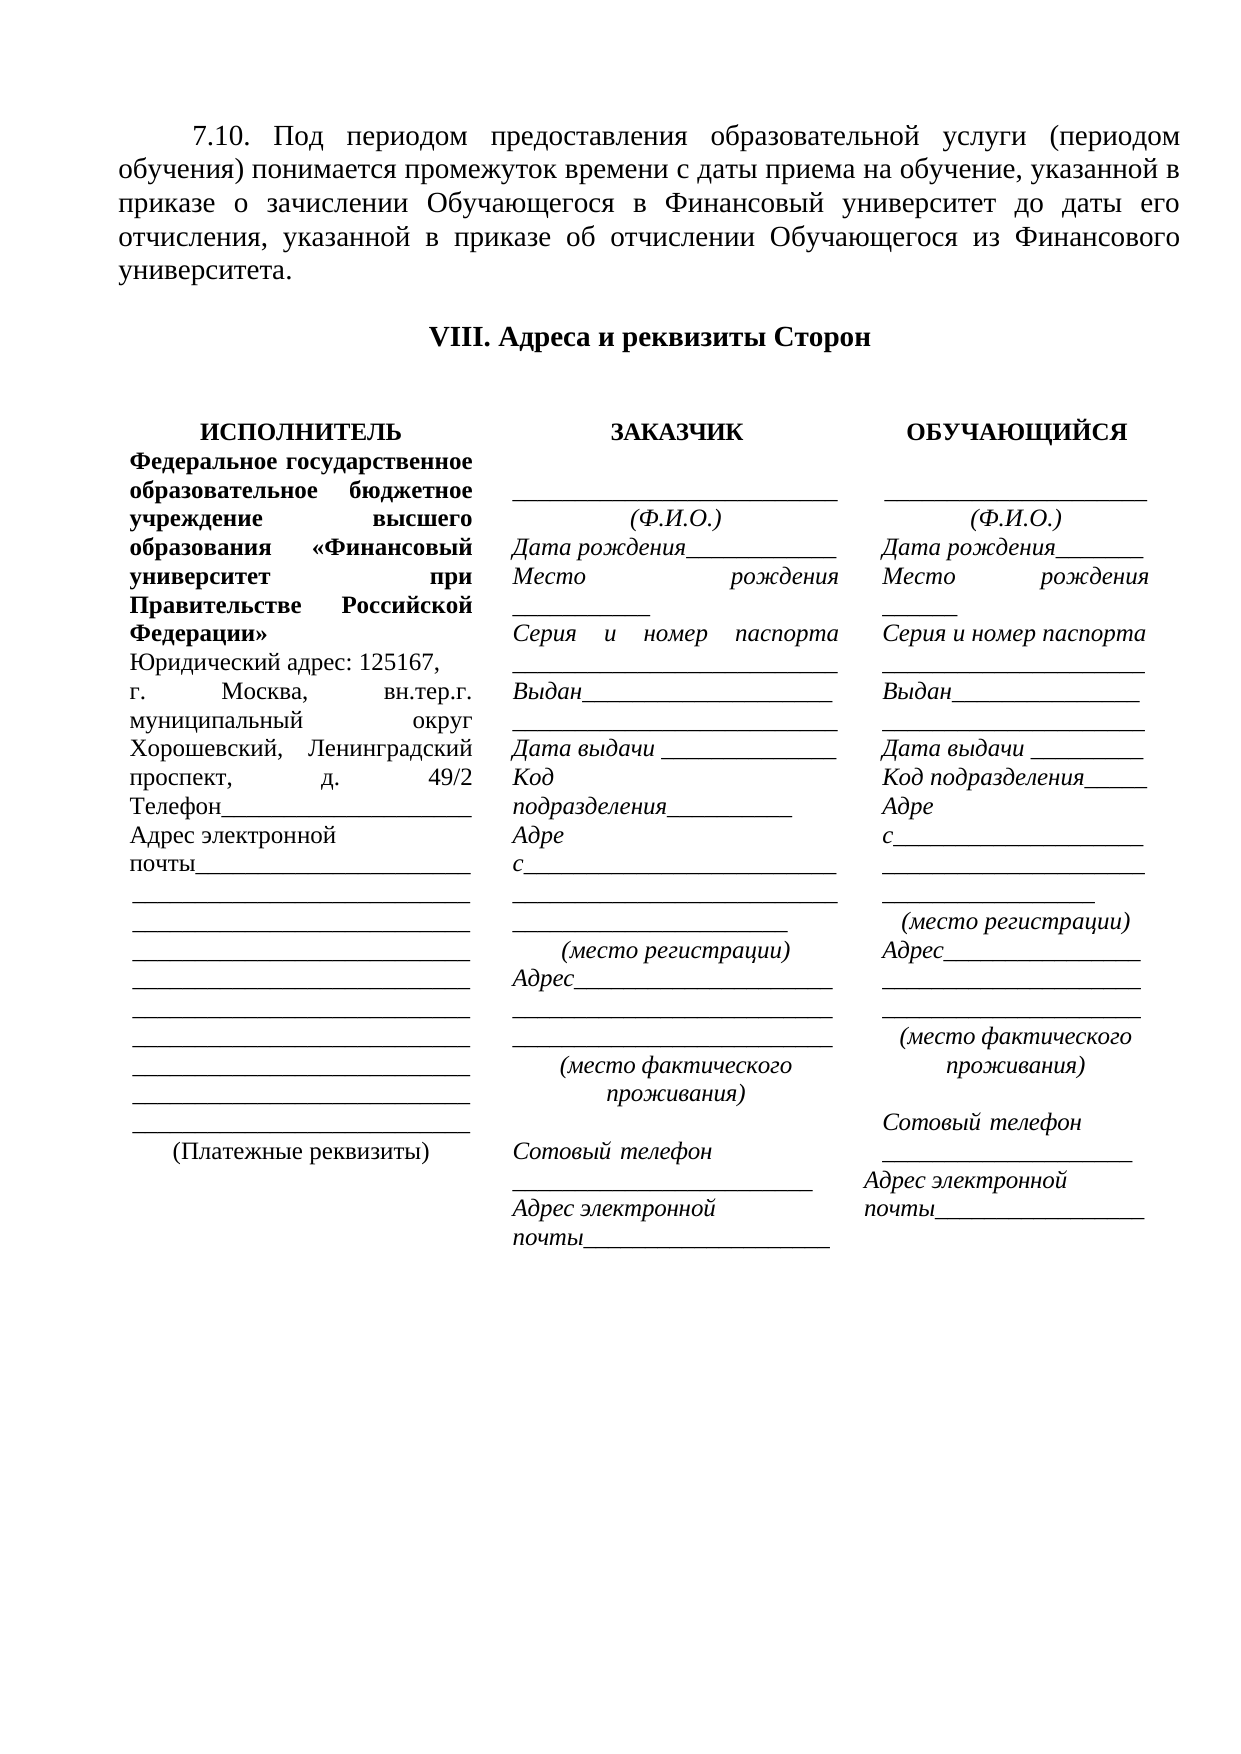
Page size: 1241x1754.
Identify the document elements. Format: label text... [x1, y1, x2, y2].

table_cell Федеральное государственное образовательное бюджетное учреждение высшего образования «Финансовый университет при Правительстве Российской Федерации» Юридический адрес: 125167, г. Москва, вн.тер.г. муниципальный округ Хорошевский, Ленинградский проспект, д. 49/2 Телефон____________________ Адрес электронной почты______________________ ___________________________________________________________________________________________________________________________________________________________________________________________________________________________________________________ (Платежные реквизиты) [56, 446, 484, 1366]
text VIII. Адреса и реквизиты Сторон [118, 319, 1181, 353]
table_header ЗАКАЗЧИК [484, 389, 853, 446]
table_header ОБУЧАЮЩИЙСЯ [853, 389, 1163, 446]
table_cell _____________________ (Ф.И.О.) Дата рождения_______ Место рождения ______ Серия и номер паспорта _____________________ Выдан____________________________________ Дата выдачи _________ Код подразделения_____ Адрес__________________________________________________________ (место регистрации) Адрес__________________________________________________________ (место фактического проживания) Сотовый телефон ____________________ Адрес электронной почты_________________ [853, 446, 1163, 1366]
table_cell __________________________ (Ф.И.О.) Дата рождения____________ Место рождения ___________ Серия и номер паспорта __________________________ Выдан______________________________________________ Дата выдачи ______________ Код подразделения__________ Адрес_________________________________________________________________________ (место регистрации) Адрес_________________________________________________________________________ (место фактического проживания) Сотовый телефон ________________________ Адрес электронной почты____________________ [484, 446, 853, 1366]
text 7.10. Под периодом предоставления образовательной услуги (периодом обучения) понимается промежуток времени с даты приема на обучение, указанной в приказе о зачислении Обучающегося в Финансовый университет до даты его отчисления, указанной в приказе об отчислении Обучающегося из Финансового университета. [118, 118, 1181, 286]
table_header ИСПОЛНИТЕЛЬ [56, 389, 484, 446]
